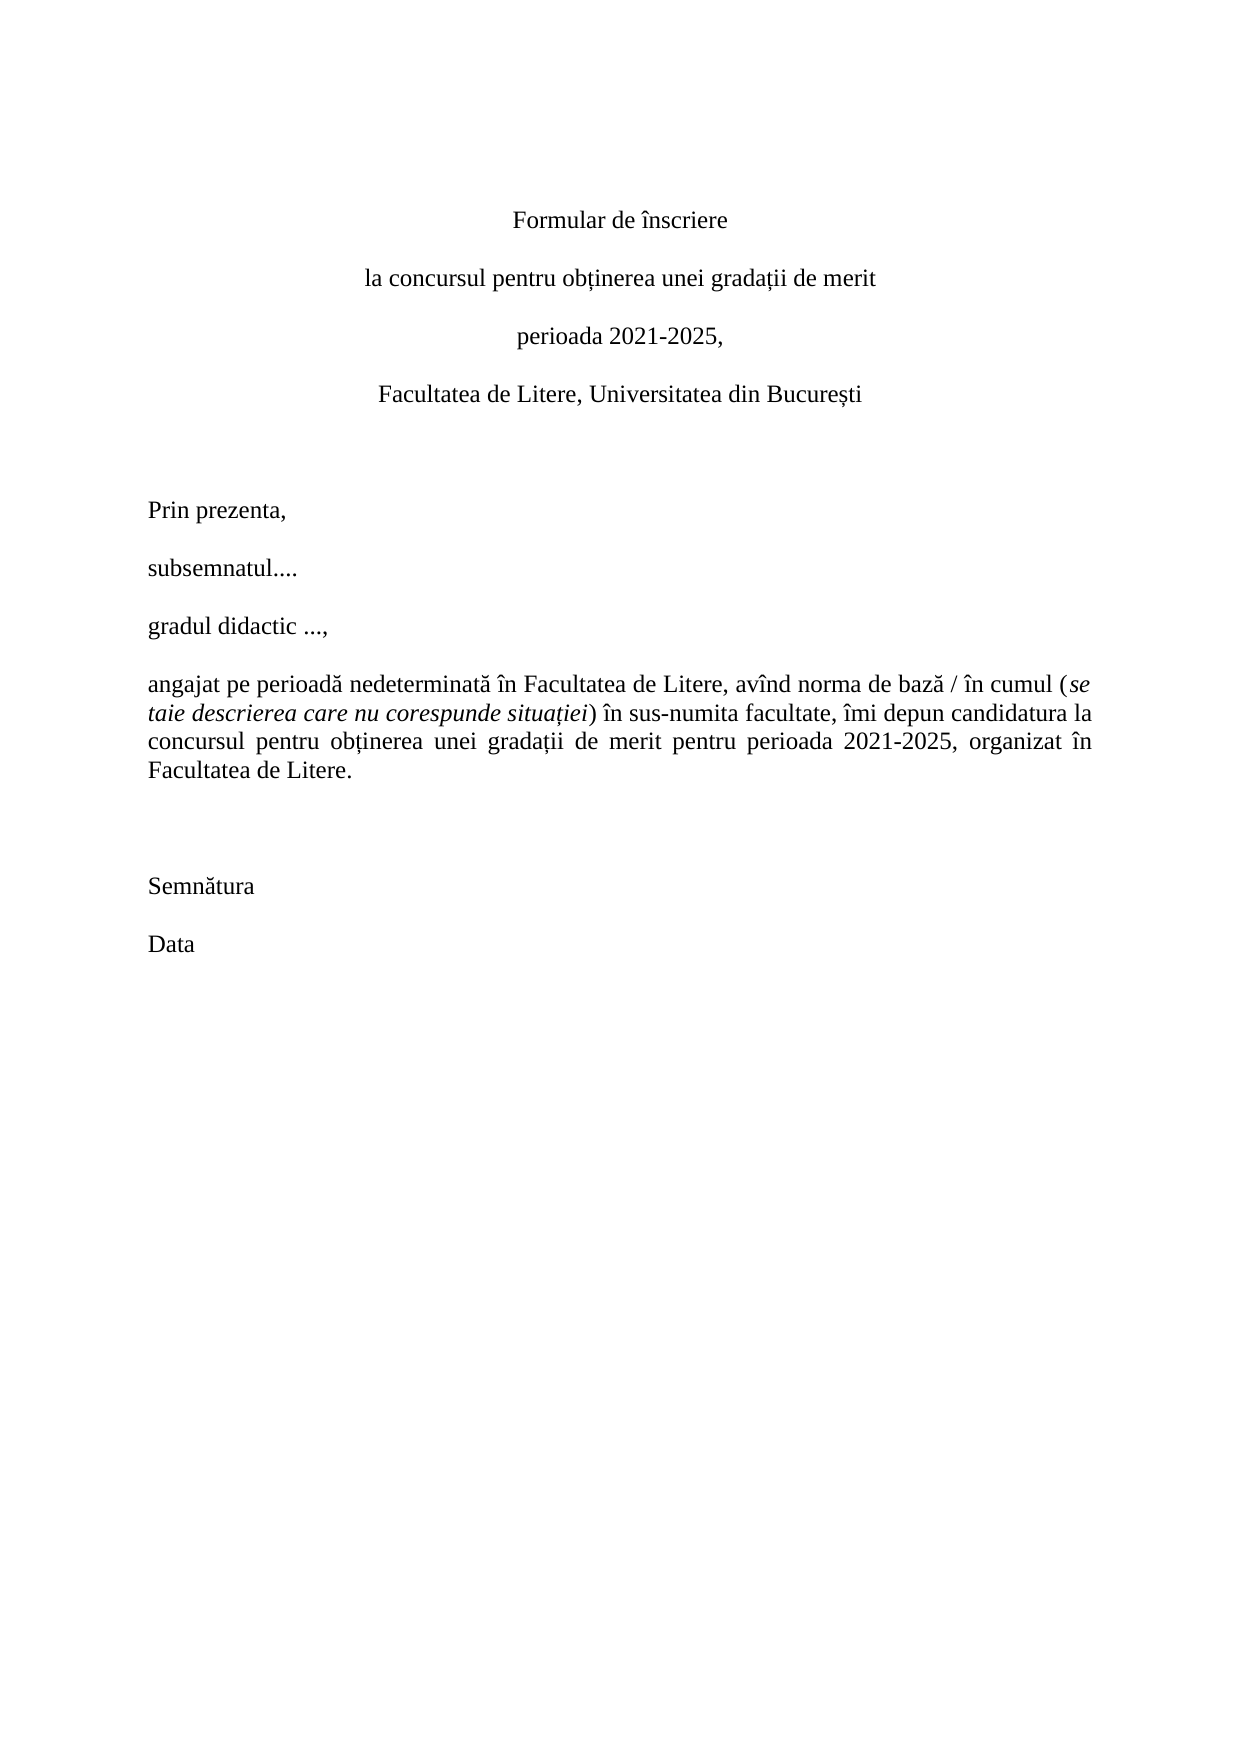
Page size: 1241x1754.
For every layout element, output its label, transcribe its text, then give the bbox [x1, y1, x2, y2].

text Prin prezenta, [148, 495, 1093, 524]
text la concursul pentru obținerea unei gradații de merit [148, 263, 1093, 292]
text perioada 2021-2025, [148, 321, 1093, 350]
text gradul didactic ..., [148, 611, 1093, 640]
text Formular de înscriere [148, 206, 1093, 234]
text subsemnatul.... [148, 553, 1093, 582]
text angajat pe perioadă nedeterminată în Facultatea de Litere, avînd norma de bază / în cumul (se taie descrierea care nu corespunde situației) în sus-numita facultate, îmi depun candidatura la concursul pentru obținerea unei gradații de merit pentru perioada 2021-2025, organizat în Facultatea de Litere. [148, 669, 1093, 784]
text Facultatea de Litere, Universitatea din București [148, 379, 1093, 408]
text Semnătura [148, 871, 1093, 900]
text Data [148, 929, 1093, 958]
